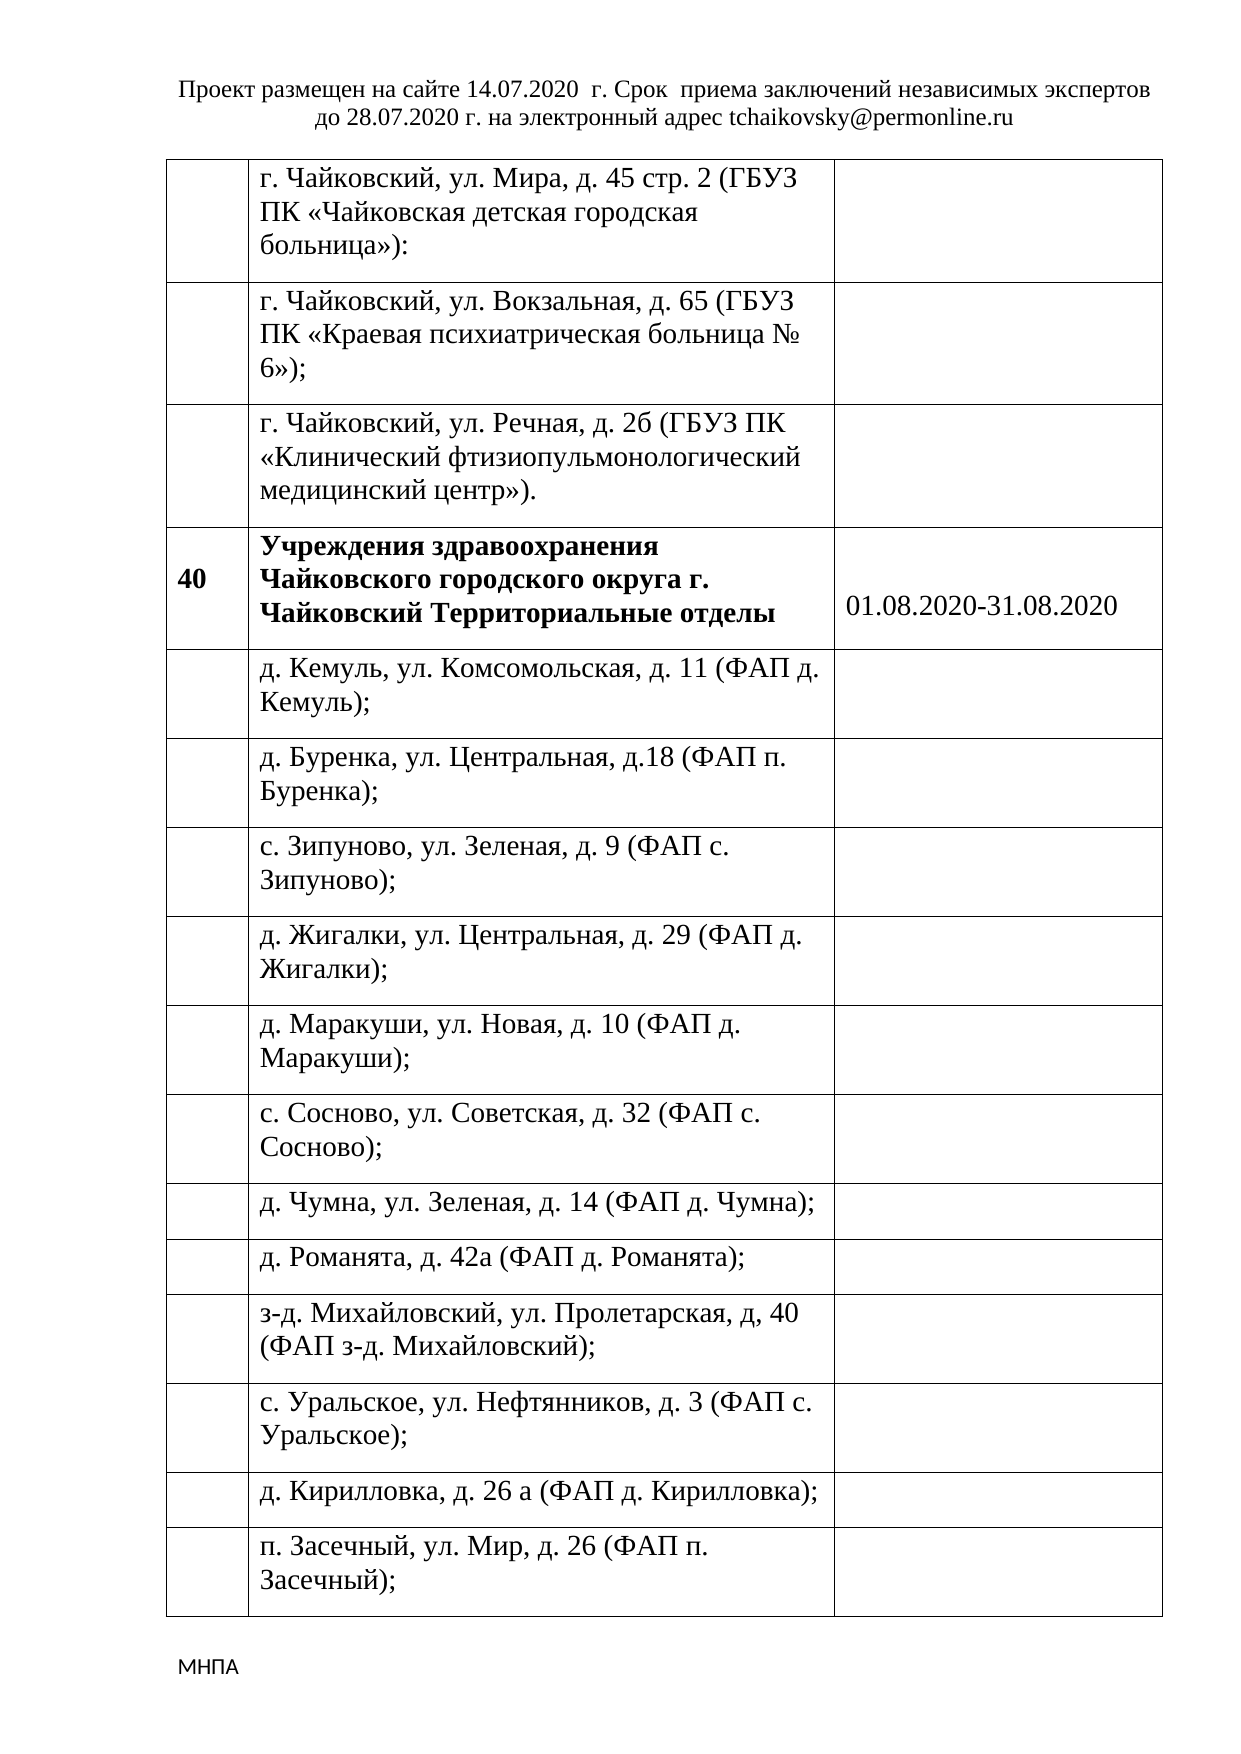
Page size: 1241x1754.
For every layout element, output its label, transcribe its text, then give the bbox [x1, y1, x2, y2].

table_cell [167, 739, 248, 827]
table_cell Учреждения здравоохранения Чайковского городского округа г. Чайковский Территориальные отделы [249, 528, 834, 649]
table_cell [167, 828, 248, 916]
table_cell [167, 1240, 248, 1294]
table_cell [167, 1295, 248, 1383]
table_cell д. Кирилловка, д. 26 а (ФАП д. Кирилловка); [249, 1473, 834, 1527]
table_cell г. Чайковский, ул. Мира, д. 45 стр. 2 (ГБУЗ ПК «Чайковская детская городская больница»): [249, 160, 834, 282]
table_cell [835, 1006, 1162, 1094]
table_cell [835, 405, 1162, 527]
table_cell 40 [167, 528, 248, 649]
table_cell [835, 1184, 1162, 1238]
table_cell [835, 650, 1162, 738]
table_cell [167, 1095, 248, 1183]
table_cell г. Чайковский, ул. Речная, д. 2б (ГБУЗ ПК «Клинический фтизиопульмонологический медицинский центр»). [249, 405, 834, 527]
table_cell с. Уральское, ул. Нефтянников, д. 3 (ФАП с. Уральское); [249, 1384, 834, 1472]
table_cell [835, 739, 1162, 827]
table_cell д. Буренка, ул. Центральная, д.18 (ФАП п. Буренка); [249, 739, 834, 827]
table_cell [835, 160, 1162, 282]
table_cell д. Романята, д. 42а (ФАП д. Романята); [249, 1240, 834, 1294]
table_cell [835, 1240, 1162, 1294]
table_cell [167, 283, 248, 404]
table_cell [167, 405, 248, 527]
table_cell [167, 650, 248, 738]
table_cell [835, 1473, 1162, 1527]
table_cell [167, 1184, 248, 1238]
table_cell [835, 917, 1162, 1005]
table_cell 01.08.2020-31.08.2020 [835, 528, 1162, 649]
table_cell д. Жигалки, ул. Центральная, д. 29 (ФАП д. Жигалки); [249, 917, 834, 1005]
table_cell [835, 1384, 1162, 1472]
table_cell [167, 1528, 248, 1616]
table_cell [835, 1528, 1162, 1616]
table_cell [167, 1006, 248, 1094]
table_cell [167, 1384, 248, 1472]
table_cell д. Кемуль, ул. Комсомольская, д. 11 (ФАП д. Кемуль); [249, 650, 834, 738]
table_cell д. Чумна, ул. Зеленая, д. 14 (ФАП д. Чумна); [249, 1184, 834, 1238]
table_cell [835, 1295, 1162, 1383]
table_cell д. Маракуши, ул. Новая, д. 10 (ФАП д. Маракуши); [249, 1006, 834, 1094]
table_cell с. Сосново, ул. Советская, д. 32 (ФАП с. Сосново); [249, 1095, 834, 1183]
table_cell [835, 283, 1162, 404]
table_cell [167, 917, 248, 1005]
table_cell г. Чайковский, ул. Вокзальная, д. 65 (ГБУЗ ПК «Краевая психиатрическая больница № 6»); [249, 283, 834, 404]
table_cell с. Зипуново, ул. Зеленая, д. 9 (ФАП с. Зипуново); [249, 828, 834, 916]
table_cell [835, 1095, 1162, 1183]
table_cell з-д. Михайловский, ул. Пролетарская, д, 40 (ФАП з-д. Михайловский); [249, 1295, 834, 1383]
table_cell п. Засечный, ул. Мир, д. 26 (ФАП п. Засечный); [249, 1528, 834, 1616]
table_cell [835, 828, 1162, 916]
table_cell [167, 160, 248, 282]
table_cell [167, 1473, 248, 1527]
